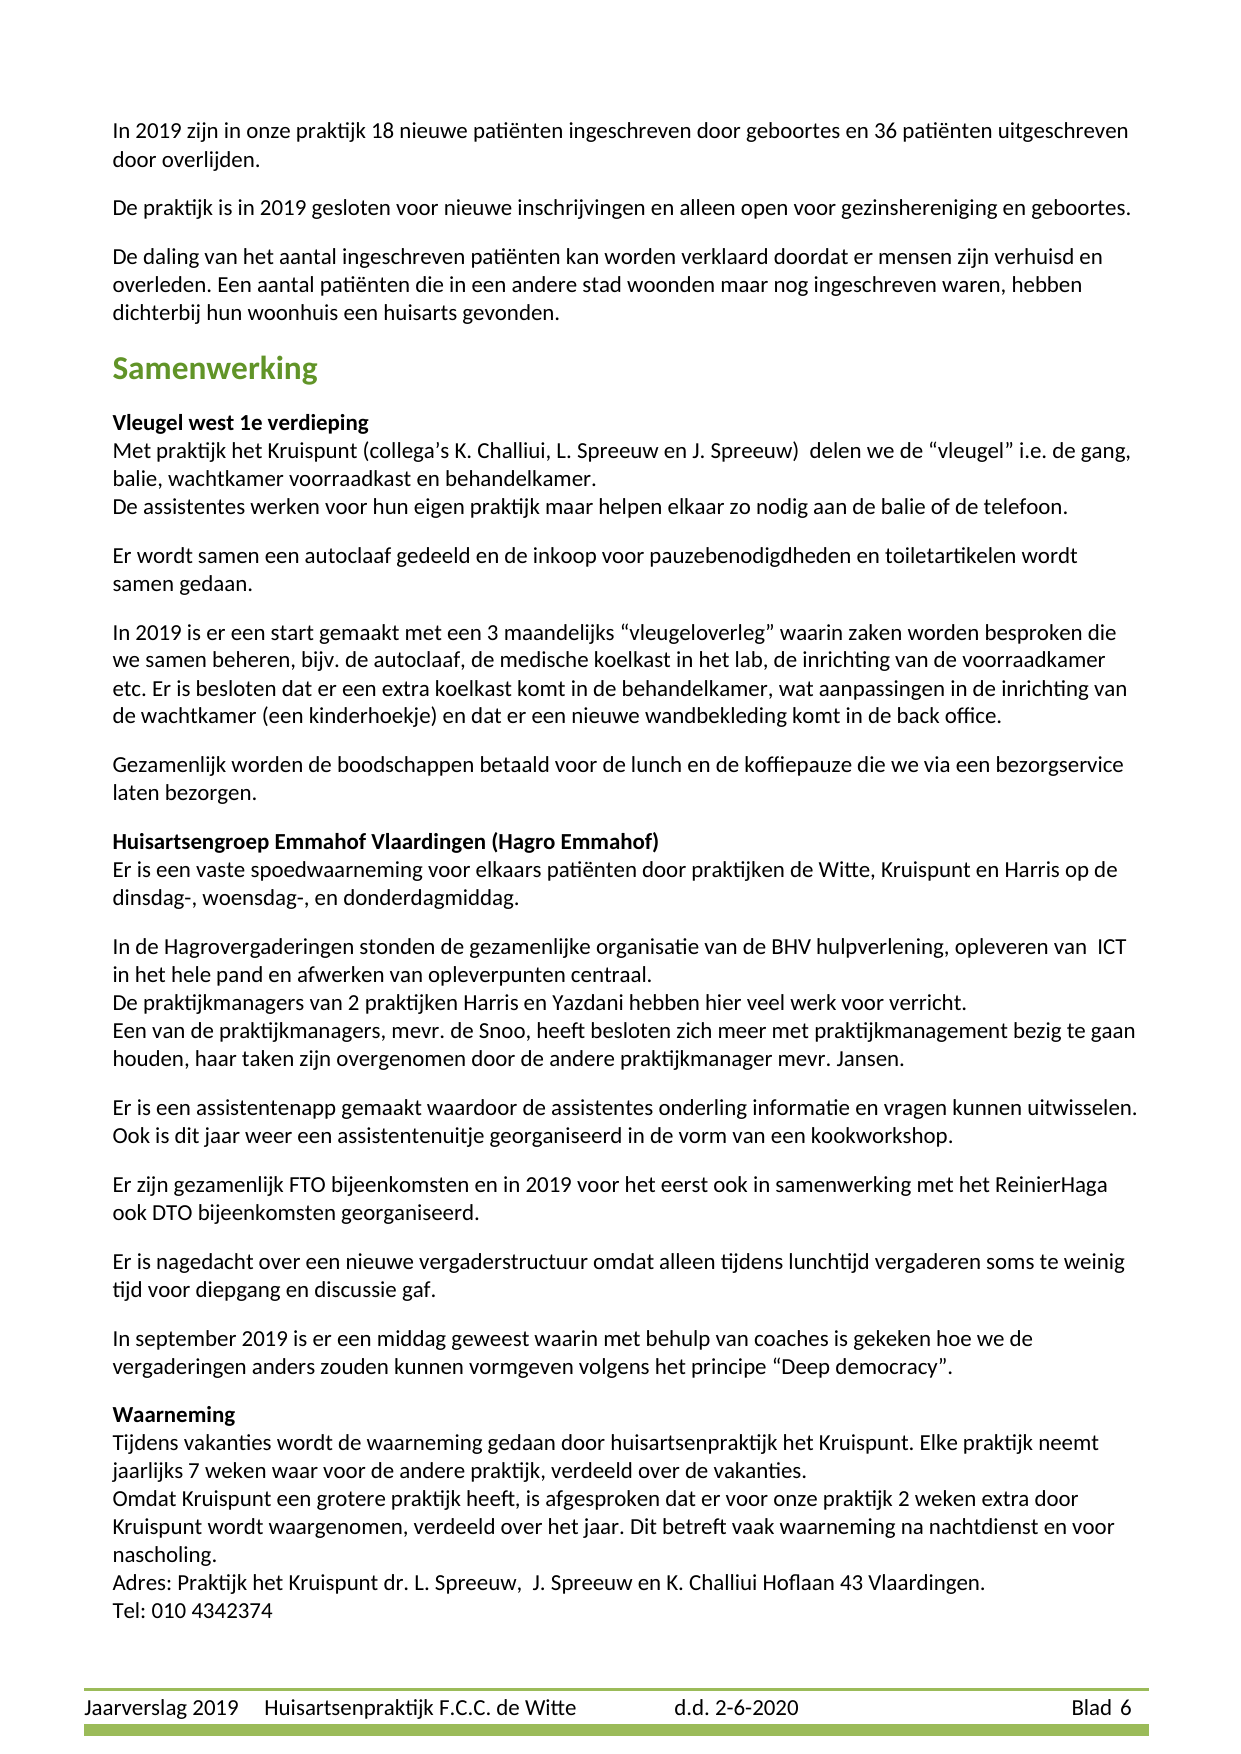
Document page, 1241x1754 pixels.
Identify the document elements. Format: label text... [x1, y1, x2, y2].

text De daling van het aantal ingeschreven patiënten kan worden verklaard doordat er mensen zijn verhuisd en overleden. Een aantal patiënten die in een andere stad woonden maar nog ingeschreven waren, hebben dichterbij hun woonhuis een huisarts gevonden. Samenwerking Vleugel west 1e verdieping Met praktijk het Kruispunt (collega’s K. Challiui, L. Spreeuw en J. Spreeuw) delen we de “vleugel” i.e. de gang, balie, wachtkamer voorraadkast en behandelkamer. De assistentes werken voor hun eigen praktijk maar helpen elkaar zo nodig aan de balie of de telefoon. [112, 242, 1140, 520]
text In september 2019 is er een middag geweest waarin met behulp van coaches is gekeken hoe we de vergaderingen anders zouden kunnen vormgeven volgens het principe “Deep democracy”. Waarneming Tijdens vakanties wordt de waarneming gedaan door huisartsenpraktijk het Kruispunt. Elke praktijk neemt jaarlijks 7 weken waar voor de andere praktijk, verdeeld over de vakanties. Omdat Kruispunt een grotere praktijk heeft, is afgesproken dat er voor onze praktijk 2 weken extra door Kruispunt wordt waargenomen, verdeeld over het jaar. Dit betreft vaak waarneming na nachtdienst en voor nascholing. Adres: Praktijk het Kruispunt dr. L. Spreeuw, J. Spreeuw en K. Challiui Hoflaan 43 Vlaardingen. Tel: 010 4342374 [112, 1324, 1140, 1624]
text Gezamenlijk worden de boodschappen betaald voor de lunch en de koffiepauze die we via een bezorgservice laten bezorgen. [112, 751, 1140, 807]
text De praktijk is in 2019 gesloten voor nieuwe inschrijvingen en alleen open voor gezinshereniging en geboortes. [112, 193, 1140, 222]
text Huisartsengroep Emmahof Vlaardingen (Hagro Emmahof) Er is een vaste spoedwaarneming voor elkaars patiënten door praktijken de Witte, Kruispunt en Harris op de dinsdag-, woensdag-, en donderdagmiddag. [112, 827, 1140, 911]
text Er zijn gezamenlijk FTO bijeenkomsten en in 2019 voor het eerst ook in samenwerking met het ReinierHaga ook DTO bijeenkomsten georganiseerd. [112, 1170, 1140, 1226]
text In 2019 is er een start gemaakt met een 3 maandelijks “vleugeloverleg” waarin zaken worden besproken die we samen beheren, bijv. de autoclaaf, de medische koelkast in het lab, de inrichting van de voorraadkamer etc. Er is besloten dat er een extra koelkast komt in de behandelkamer, wat aanpassingen in de inrichting van de wachtkamer (een kinderhoekje) en dat er een nieuwe wandbekleding komt in de back office. [112, 618, 1140, 730]
text Er is nagedacht over een nieuwe vergaderstructuur omdat alleen tijdens lunchtijd vergaderen soms te weinig tijd voor diepgang en discussie gaf. [112, 1247, 1140, 1303]
text In de Hagrovergaderingen stonden de gezamenlijke organisatie van de BHV hulpverlening, opleveren van ICT in het hele pand en afwerken van opleverpunten centraal. De praktijkmanagers van 2 praktijken Harris en Yazdani hebben hier veel werk voor verricht. Een van de praktijkmanagers, mevr. de Snoo, heeft besloten zich meer met praktijkmanagement bezig te gaan houden, haar taken zijn overgenomen door de andere praktijkmanager mevr. Jansen. [112, 932, 1140, 1072]
text In 2019 zijn in onze praktijk 18 nieuwe patiënten ingeschreven door geboortes en 36 patiënten uitgeschreven door overlijden. [112, 89, 1140, 173]
text Er wordt samen een autoclaaf gedeeld en de inkoop voor pauzebenodigdheden en toiletartikelen wordt samen gedaan. [112, 541, 1140, 597]
text Er is een assistentenapp gemaakt waardoor de assistentes onderling informatie en vragen kunnen uitwisselen. Ook is dit jaar weer een assistentenuitje georganiseerd in de vorm van een kookworkshop. [112, 1093, 1140, 1149]
